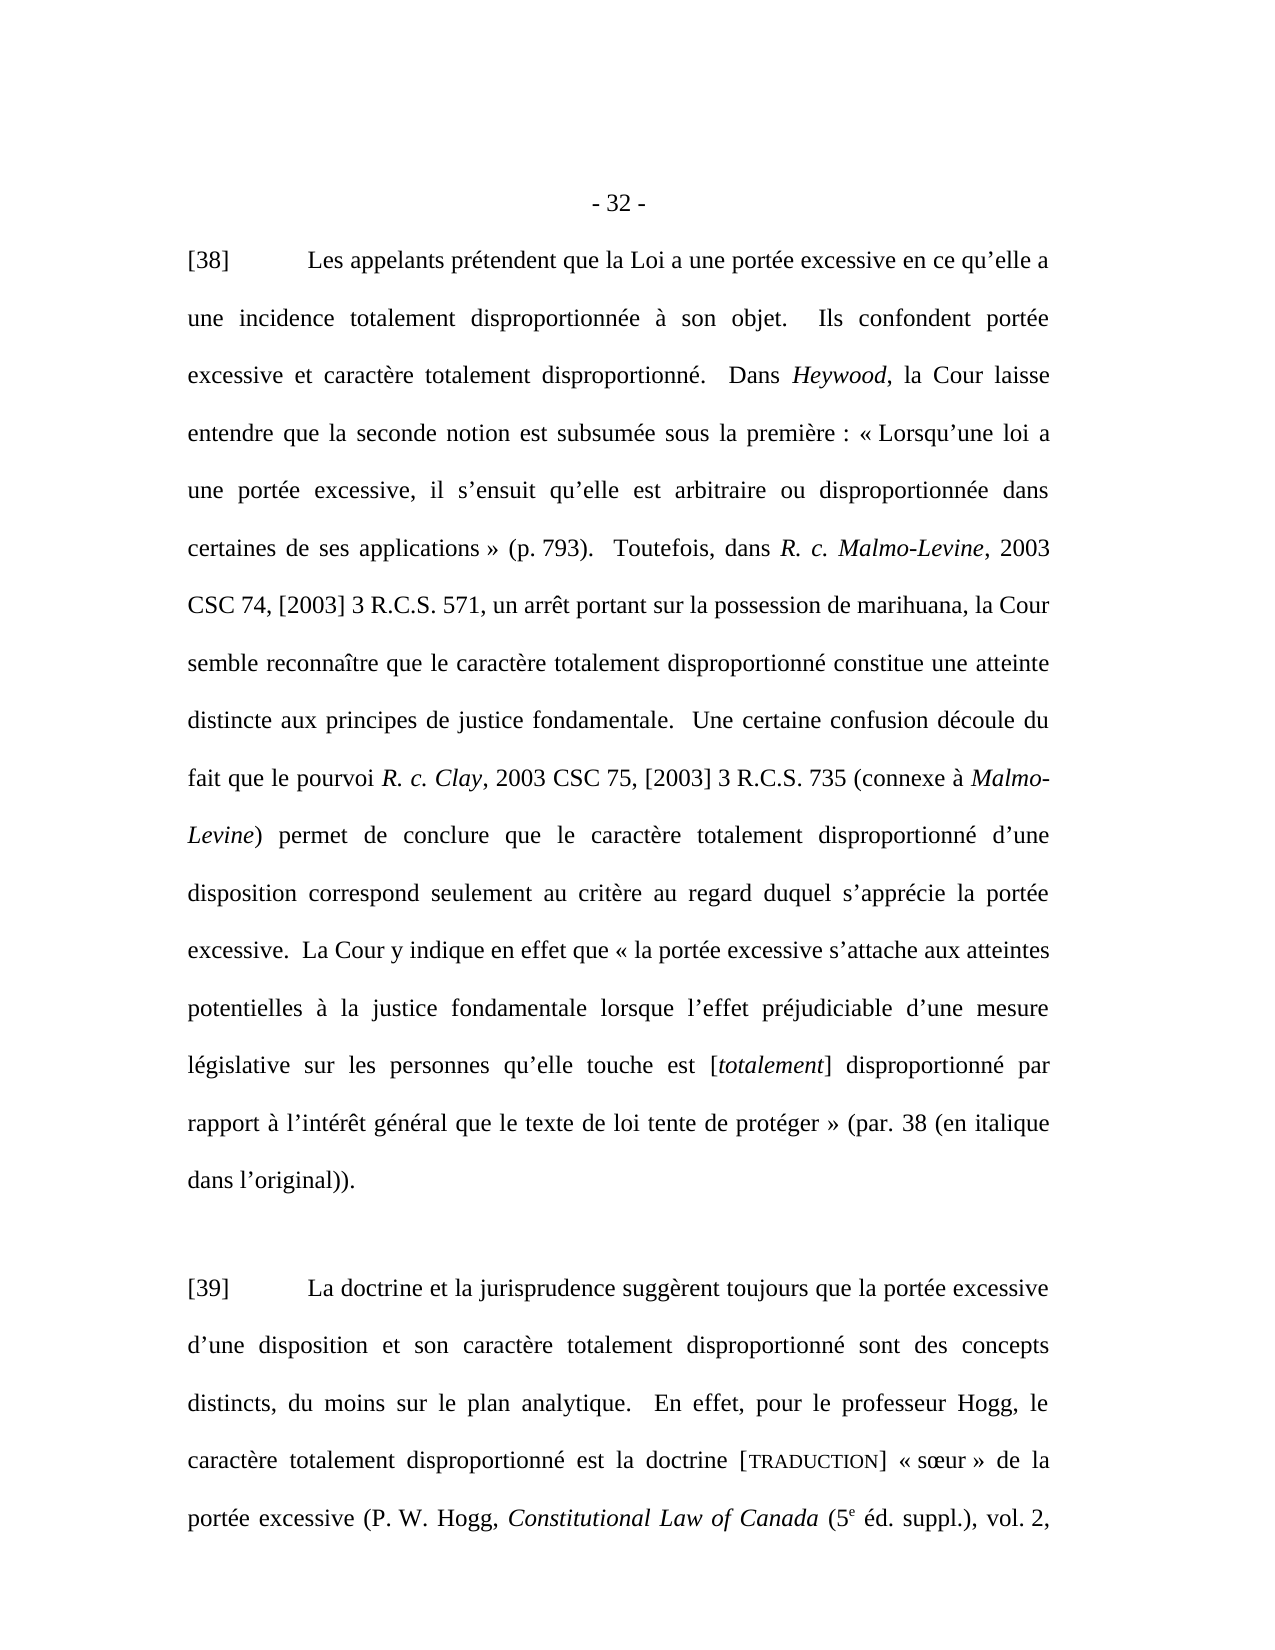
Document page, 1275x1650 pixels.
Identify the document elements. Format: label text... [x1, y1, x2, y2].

text Les appelants prétendent que la Loi a une portée excessive en ce qu’elle a une incidence totalement disproportionnée à son objet. Ils confondent portée excessive et caractère totalement disproportionné. Dans Heywood, la Cour laisse entendre que la seconde notion est subsumée sous la première : « Lorsqu’une loi a une portée excessive, il s’ensuit qu’elle est arbitraire ou disproportionnée dans certaines de ses applications » (p. 793). Toutefois, dans R. c. Malmo-Levine, 2003 CSC 74, [2003] 3 R.C.S. 571, un arrêt portant sur la possession de marihuana, la Cour semble reconnaître que le caractère totalement disproportionné constitue une atteinte distincte aux principes de justice fondamentale. Une certaine confusion découle du fait que le pourvoi R. c. Clay, 2003 CSC 75, [2003] 3 R.C.S. 735 (connexe à Malmo-Levine) permet de conclure que le caractère totalement disproportionné d’une disposition correspond seulement au critère au regard duquel s’apprécie la portée excessive. La Cour y indique en effet que « la portée excessive s’attache aux atteintes potentielles à la justice fondamentale lorsque l’effet préjudiciable d’une mesure législative sur les personnes qu’elle touche est [totalement] disproportionné par rapport à l’intérêt général que le texte de loi tente de protéger » (par. 38 (en italique dans l’original)). [187, 245, 1050, 1194]
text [187, 1273, 1050, 1531]
